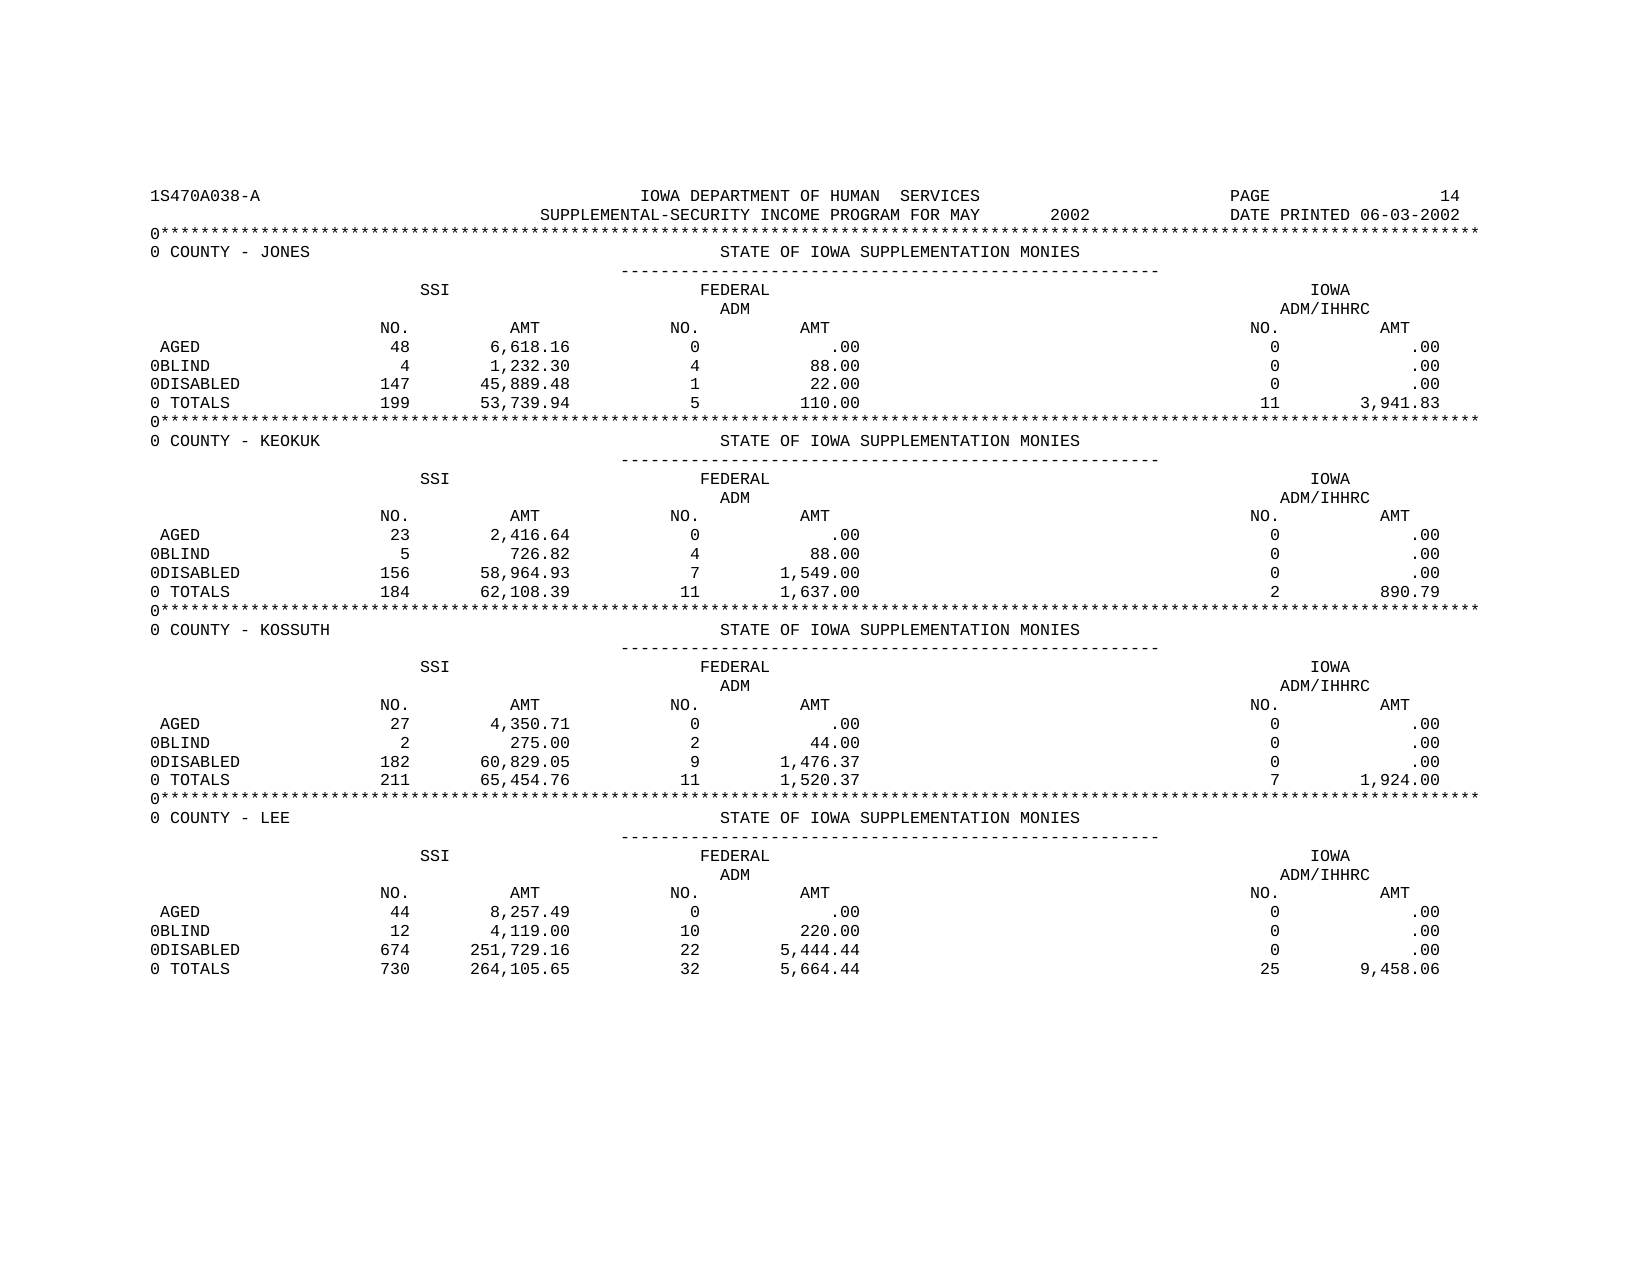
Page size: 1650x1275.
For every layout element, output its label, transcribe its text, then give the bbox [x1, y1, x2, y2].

text NO. AMT NO. AMT NO. AMT [150, 885, 1500, 904]
text 0 COUNTY - KEOKUK STATE OF IOWA SUPPLEMENTATION MONIES [150, 433, 1500, 451]
text 0DISABLED 156 58,964.93 7 1,549.00 0 .00 [150, 564, 1500, 583]
text 1S470A038-A IOWA DEPARTMENT OF HUMAN SERVICES PAGE 14 [150, 187, 1500, 206]
text 0BLIND 12 4,119.00 10 220.00 0 .00 [150, 923, 1500, 942]
text ------------------------------------------------------ [150, 451, 1500, 470]
text AGED 27 4,350.71 0 .00 0 .00 [150, 715, 1500, 734]
text 0DISABLED 147 45,889.48 1 22.00 0 .00 [150, 376, 1500, 395]
text 0 COUNTY - LEE STATE OF IOWA SUPPLEMENTATION MONIES [150, 810, 1500, 828]
text 0 COUNTY - KOSSUTH STATE OF IOWA SUPPLEMENTATION MONIES [150, 621, 1500, 640]
text ADM ADM/IHHRC [150, 866, 1500, 885]
text 0************************************************************************************************************************************ [150, 414, 1500, 433]
text ADM ADM/IHHRC [150, 678, 1500, 697]
text AGED 23 2,416.64 0 .00 0 .00 [150, 527, 1500, 546]
text 0DISABLED 674 251,729.16 22 5,444.44 0 .00 [150, 942, 1500, 961]
text 0 COUNTY - JONES STATE OF IOWA SUPPLEMENTATION MONIES [150, 244, 1500, 263]
text 0BLIND 5 726.82 4 88.00 0 .00 [150, 546, 1500, 564]
text 0BLIND 2 275.00 2 44.00 0 .00 [150, 734, 1500, 753]
text NO. AMT NO. AMT NO. AMT [150, 319, 1500, 338]
text SSI FEDERAL IOWA [150, 847, 1500, 866]
text NO. AMT NO. AMT NO. AMT [150, 697, 1500, 715]
text AGED 48 6,618.16 0 .00 0 .00 [150, 338, 1500, 357]
text ------------------------------------------------------ [150, 640, 1500, 659]
text AGED 44 8,257.49 0 .00 0 .00 [150, 904, 1500, 923]
text 0BLIND 4 1,232.30 4 88.00 0 .00 [150, 357, 1500, 376]
text NO. AMT NO. AMT NO. AMT [150, 508, 1500, 527]
text SSI FEDERAL IOWA [150, 470, 1500, 489]
text 0************************************************************************************************************************************ [150, 791, 1500, 810]
text ------------------------------------------------------ [150, 828, 1500, 847]
text ADM ADM/IHHRC [150, 489, 1500, 508]
text 0************************************************************************************************************************************ [150, 225, 1500, 244]
text ------------------------------------------------------ [150, 263, 1500, 282]
text 0DISABLED 182 60,829.05 9 1,476.37 0 .00 [150, 753, 1500, 772]
text SSI FEDERAL IOWA [150, 659, 1500, 678]
text 0************************************************************************************************************************************ [150, 602, 1500, 621]
text 0 TOTALS 211 65,454.76 11 1,520.37 7 1,924.00 [150, 772, 1500, 791]
text 0 TOTALS 184 62,108.39 11 1,637.00 2 890.79 [150, 583, 1500, 602]
text SSI FEDERAL IOWA [150, 282, 1500, 301]
text ADM ADM/IHHRC [150, 301, 1500, 319]
text SUPPLEMENTAL-SECURITY INCOME PROGRAM FOR MAY 2002 DATE PRINTED 06-03-2002 [150, 206, 1500, 225]
text 0 TOTALS 730 264,105.65 32 5,664.44 25 9,458.06 [150, 961, 1500, 979]
text 0 TOTALS 199 53,739.94 5 110.00 11 3,941.83 [150, 395, 1500, 414]
